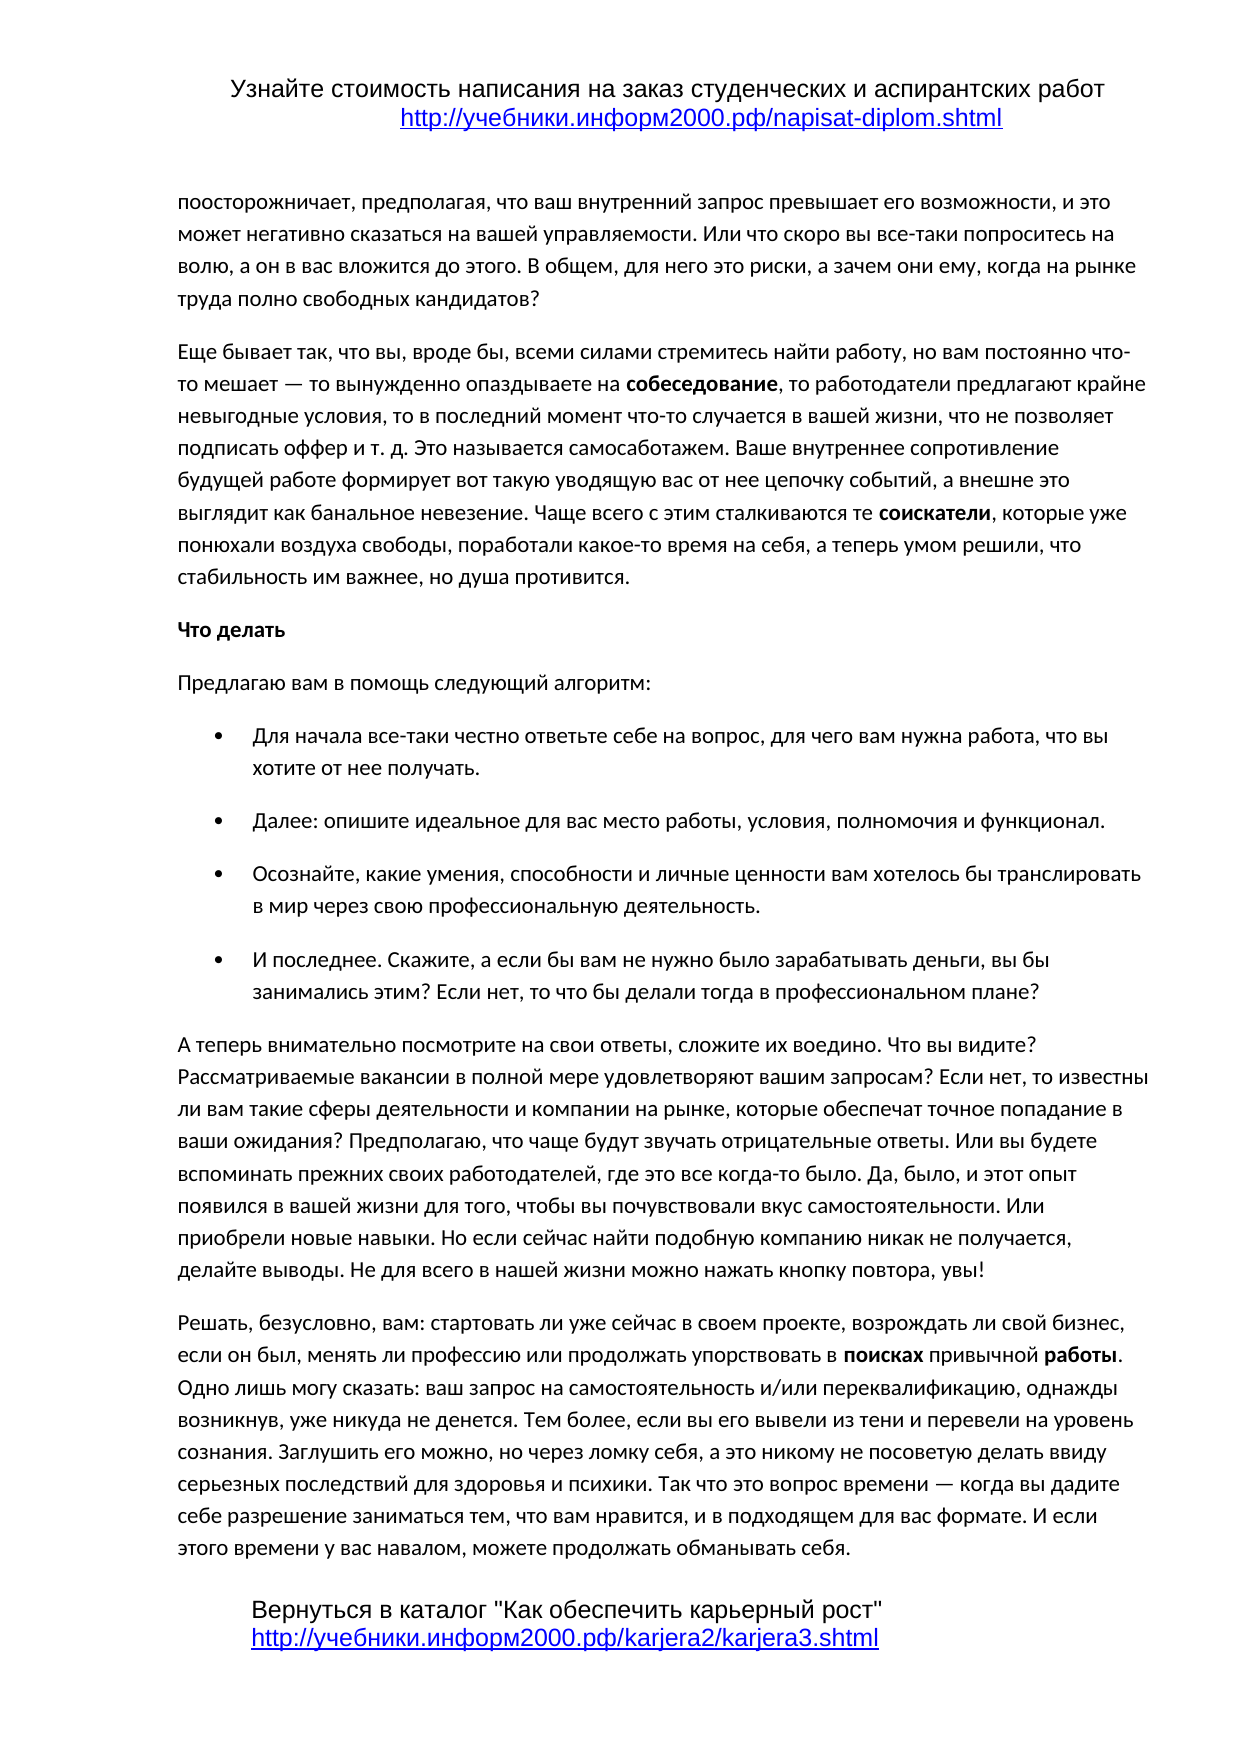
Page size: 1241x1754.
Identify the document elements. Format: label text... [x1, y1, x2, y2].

text Что делать [177, 615, 1152, 643]
text Еще бывает так, что вы, вроде бы, всеми силами стремитесь найти работу, но вам постоянно что-то мешает — то вынужденно опаздываете на собеседование, то работодатели предлагают крайне невыгодные условия, то в последний момент что-то случается в вашей жизни, что не позволяет подписать оффер и т. д. Это называется самосаботажем. Ваше внутреннее сопротивление будущей работе формирует вот такую уводящую вас от нее цепочку событий, а внешне это выглядит как банальное невезение. Чаще всего с этим сталкиваются те соискатели, которые уже понюхали воздуха свободы, поработали какое-то время на себя, а теперь умом решили, что стабильность им важнее, но душа противится. [177, 337, 1152, 590]
list Осознайте, какие умения, способности и личные ценности вам хотелось бы транслировать в мир через свою профессиональную деятельность. [215, 859, 1152, 920]
list И последнее. Скажите, а если бы вам не нужно было зарабатывать деньги, вы бы занимались этим? Если нет, то что бы делали тогда в профессиональном плане? [215, 945, 1152, 1005]
list Для начала все-таки честно ответьте себе на вопрос, для чего вам нужна работа, что вы хотите от нее получать. [215, 721, 1152, 781]
text Предлагаю вам в помощь следующий алгоритм: [177, 668, 1152, 696]
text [177, 187, 1152, 312]
text Решать, безусловно, вам: стартовать ли уже сейчас в своем проекте, возрождать ли свой бизнес, если он был, менять ли профессию или продолжать упорствовать в поисках привычной работы. Одно лишь могу сказать: ваш запрос на самостоятельность и/или переквалификацию, однажды возникнув, уже никуда не денется. Тем более, если вы его вывели из тени и перевели на уровень сознания. Заглушить его можно, но через ломку себя, а это никому не посоветую делать ввиду серьезных последствий для здоровья и психики. Так что это вопрос времени — когда вы дадите себе разрешение заниматься тем, что вам нравится, и в подходящем для вас формате. И если этого времени у вас навалом, можете продолжать обманывать себя. [177, 1308, 1152, 1562]
list Далее: опишите идеальное для вас место работы, условия, полномочия и функционал. [215, 806, 1152, 834]
text А теперь внимательно посмотрите на свои ответы, сложите их воедино. Что вы видите? Рассматриваемые вакансии в полной мере удовлетворяют вашим запросам? Если нет, то известны ли вам такие сферы деятельности и компании на рынке, которые обеспечат точное попадание в ваши ожидания? Предполагаю, что чаще будут звучать отрицательные ответы. Или вы будете вспоминать прежних своих работодателей, где это все когда-то было. Да, было, и этот опыт появился в вашей жизни для того, чтобы вы почувствовали вкус самостоятельности. Или приобрели новые навыки. Но если сейчас найти подобную компанию никак не получается, делайте выводы. Не для всего в нашей жизни можно нажать кнопку повтора, увы! [177, 1030, 1152, 1283]
